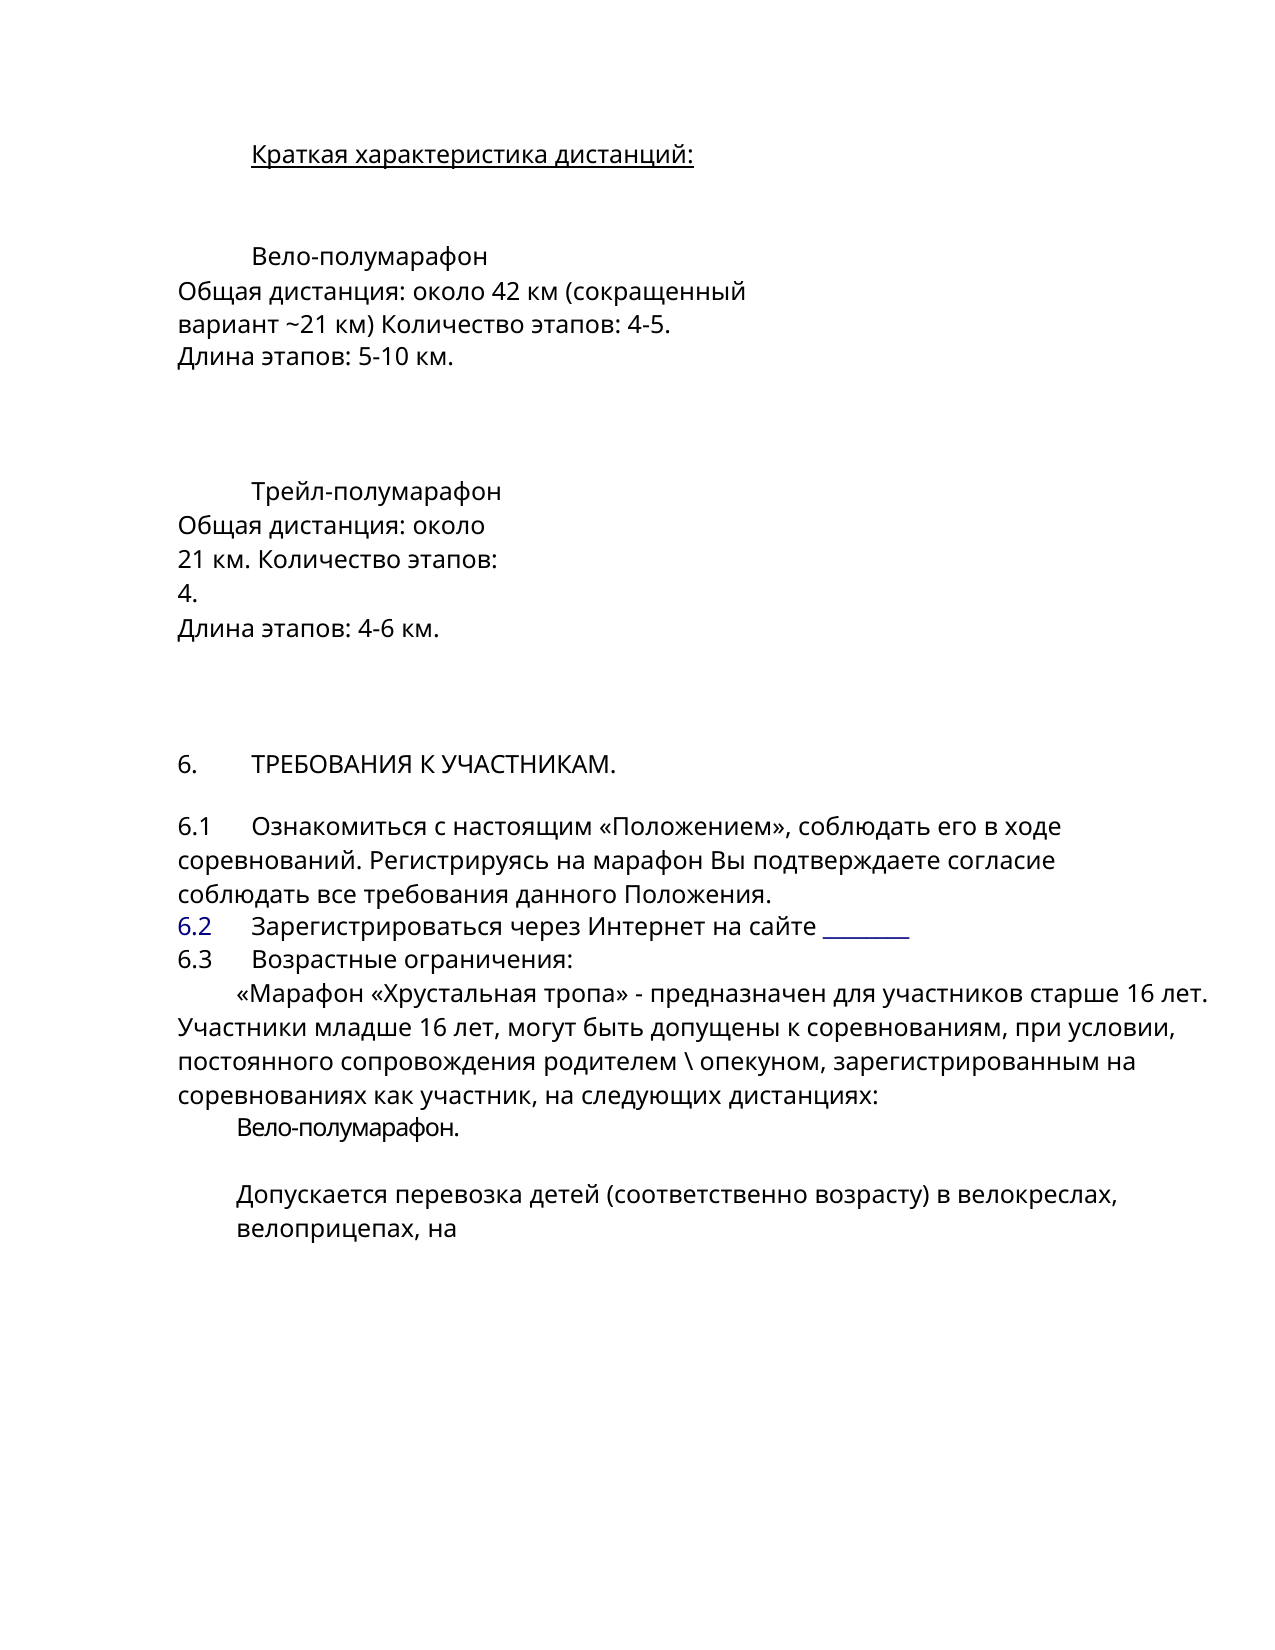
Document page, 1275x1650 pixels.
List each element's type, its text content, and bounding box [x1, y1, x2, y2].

text Краткая характеристика дистанций: [251, 137, 1221, 171]
text Длина этапов: 5-10 км. [177, 341, 1221, 372]
text «Марафон «Хрустальная тропа» - предназначен для участников старше 16 лет. Участники младше 16 лет, могут быть допущены к соревнованиям, при условии, постоянного сопровождения родителем \ опекуном, зарегистрированным на соревнованиях как участник, на следующих дистанциях: [177, 976, 1221, 1112]
list Ознакомиться с настоящим «Положением», соблюдать его в ходе соревнований. Регистрируясь на марафон Вы подтверждаете согласие соблюдать все требования данного Положения. [177, 809, 1141, 911]
list ТРЕБОВАНИЯ К УЧАСТНИКАМ. [177, 746, 1221, 780]
text Длина этапов: 4-6 км. [177, 610, 1221, 644]
text Допускается перевозка детей (соответственно возрасту) в велокреслах, велоприцепах, на [236, 1176, 1221, 1244]
text Трейл-полумарафон Общая дистанция: около 21 км. Количество этапов: 4. [177, 474, 512, 610]
text Вело-полумарафон. [236, 1112, 1221, 1142]
list Зарегистрироваться через Интернет на сайте ________ [177, 911, 1221, 941]
list Возрастные ограничения: [177, 941, 1221, 976]
text Вело-полумарафон [251, 239, 1221, 273]
text Общая дистанция: около 42 км (сокращенный вариант ~21 км) Количество этапов: 4-5. [177, 273, 839, 341]
